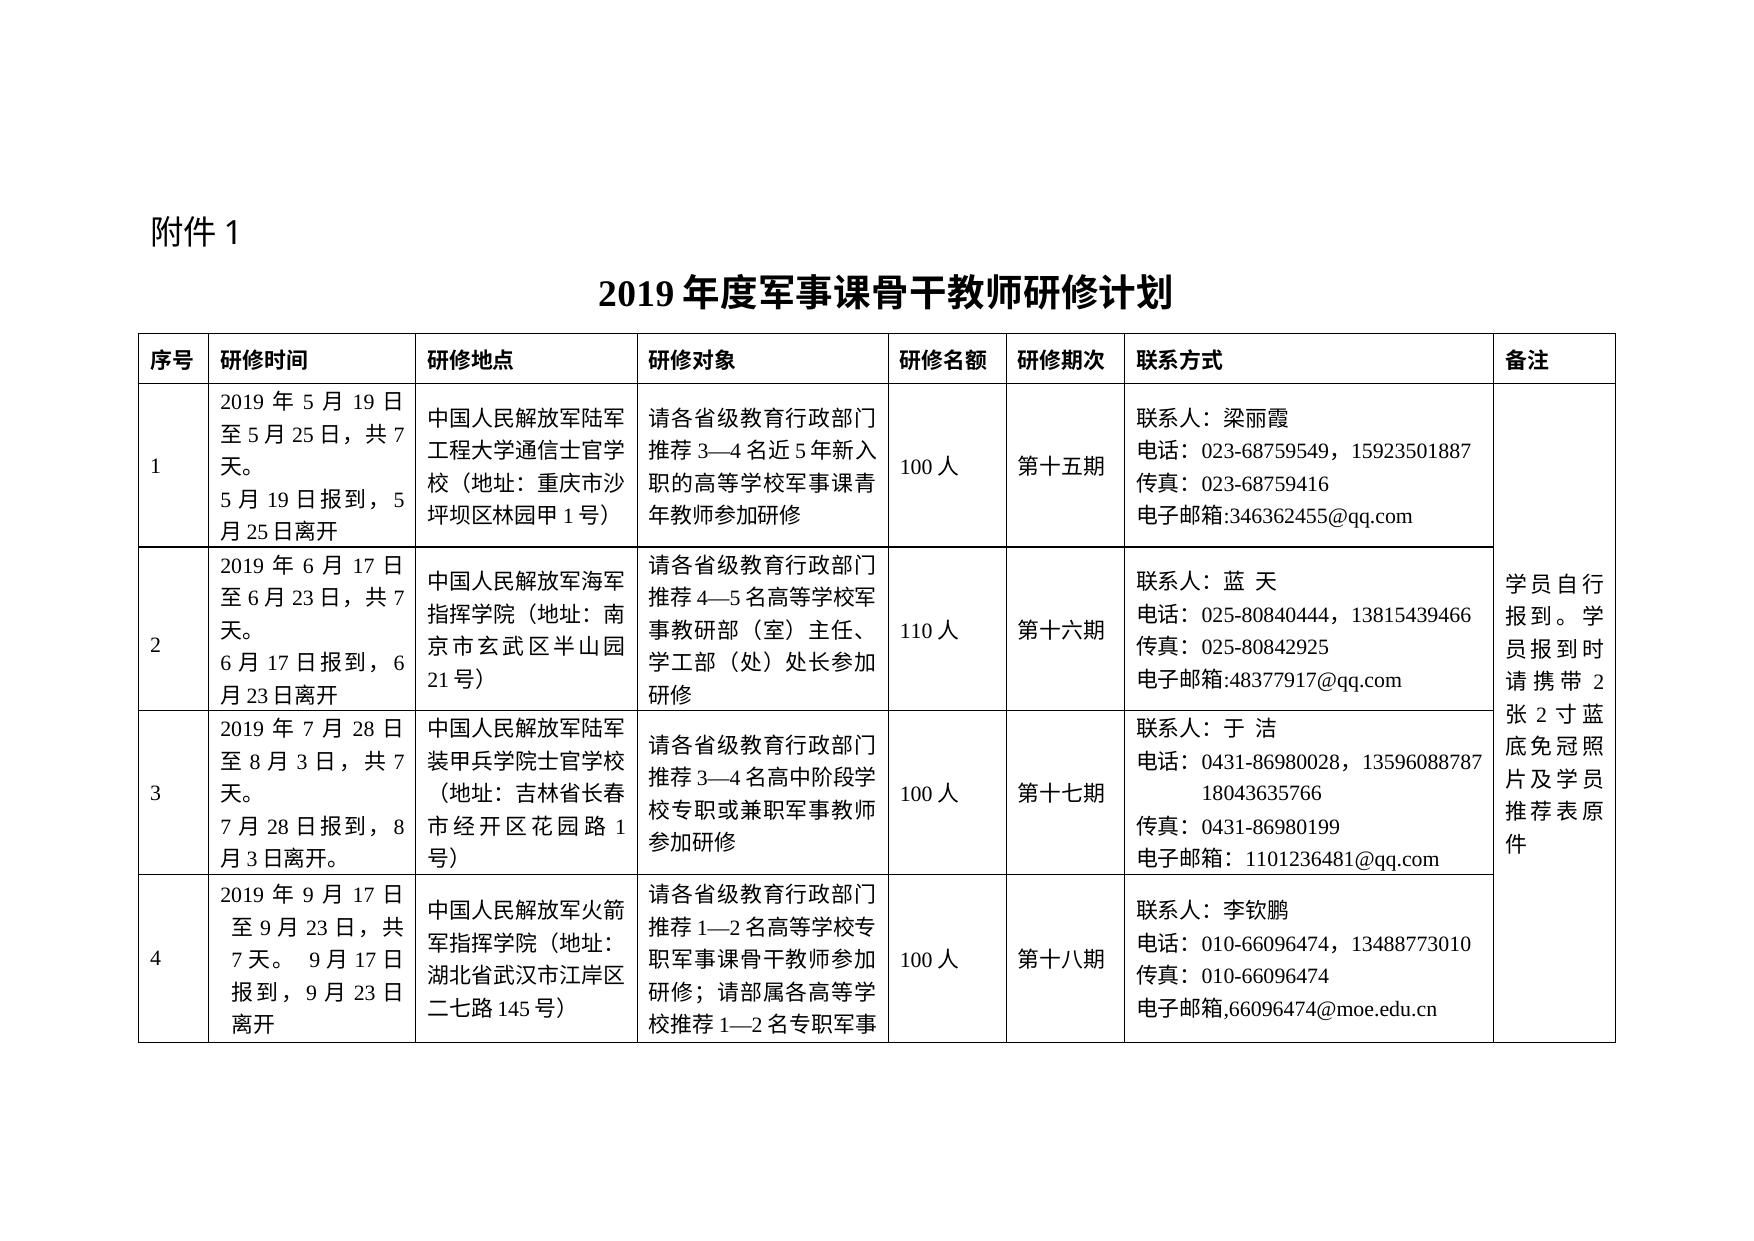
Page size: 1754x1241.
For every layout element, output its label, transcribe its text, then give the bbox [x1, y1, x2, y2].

table_header 研修名额 [889, 334, 1006, 383]
table_header 联系方式 [1125, 334, 1493, 383]
table_cell 请各省级教育行政部门推荐3—4名近5年新入职的高等学校军事课青年教师参加研修 [638, 384, 888, 546]
table_cell 4 [139, 875, 208, 1042]
table_cell 第十五期 [1007, 384, 1124, 546]
table_header 序号 [139, 334, 208, 383]
table_cell 中国人民解放军海军指挥学院（地址：南京市玄武区半山园21号） [416, 548, 637, 710]
table_header 研修时间 [209, 334, 415, 383]
table_cell 2019年5月19日至5月25日，共7天。 5月19日报到，5月25日离开 [209, 384, 415, 546]
table_cell 2 [139, 548, 208, 710]
table_cell 2019年6月17日至6月23日，共7天。 6月17日报到，6月23日离开 [209, 548, 415, 710]
table_cell 联系人：梁丽霞 电话：023-68759549，15923501887 传真：023-68759416 电子邮箱:346362455@qq.com [1125, 384, 1493, 546]
table_header 研修期次 [1007, 334, 1124, 383]
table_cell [416, 875, 637, 1042]
text 附件1 [150, 198, 1604, 263]
table_cell 100人 [889, 711, 1006, 873]
table_cell 中国人民解放军陆军工程大学通信士官学校（地址：重庆市沙坪坝区林园甲1号） [416, 384, 637, 546]
table_cell 第十六期 [1007, 548, 1124, 710]
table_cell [638, 875, 888, 1042]
table_cell 100人 [889, 384, 1006, 546]
table_cell 第十八期 [1007, 875, 1124, 1042]
text 2019年度军事课骨干教师研修计划 [150, 263, 1604, 317]
table_header 备注 [1494, 334, 1615, 383]
table_cell 请各省级教育行政部门推荐4—5名高等学校军事教研部（室）主任、学工部（处）处长参加研修 [638, 548, 888, 710]
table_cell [209, 875, 415, 1042]
table_cell 第十七期 [1007, 711, 1124, 873]
table_cell 联系人：蓝 天 电话：025-80840444，13815439466 传真：025-80842925 电子邮箱:48377917@qq.com [1125, 548, 1493, 710]
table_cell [1125, 875, 1493, 1042]
table_cell 中国人民解放军陆军装甲兵学院士官学校（地址：吉林省长春市经开区花园路1号） [416, 711, 637, 873]
table_cell 2019年7月28日至8月3日，共7天。 7月28日报到，8月3日离开。 [209, 711, 415, 873]
table_cell 3 [139, 711, 208, 873]
table_cell 联系人：于 洁 电话：0431-86980028，13596088787 18043635766 传真：0431-86980199 电子邮箱：1101236481@qq.com [1125, 711, 1493, 873]
table_header 研修地点 [416, 334, 637, 383]
table_cell 请各省级教育行政部门推荐3—4名高中阶段学校专职或兼职军事教师参加研修 [638, 711, 888, 873]
table_cell 110人 [889, 548, 1006, 710]
table_cell 100人 [889, 875, 1006, 1042]
table_header 研修对象 [638, 334, 888, 383]
table_cell 1 [139, 384, 208, 546]
table_cell 学员自行报到。学员报到时请携带2张2寸蓝底免冠照片及学员推荐表原件 [1494, 384, 1615, 1042]
